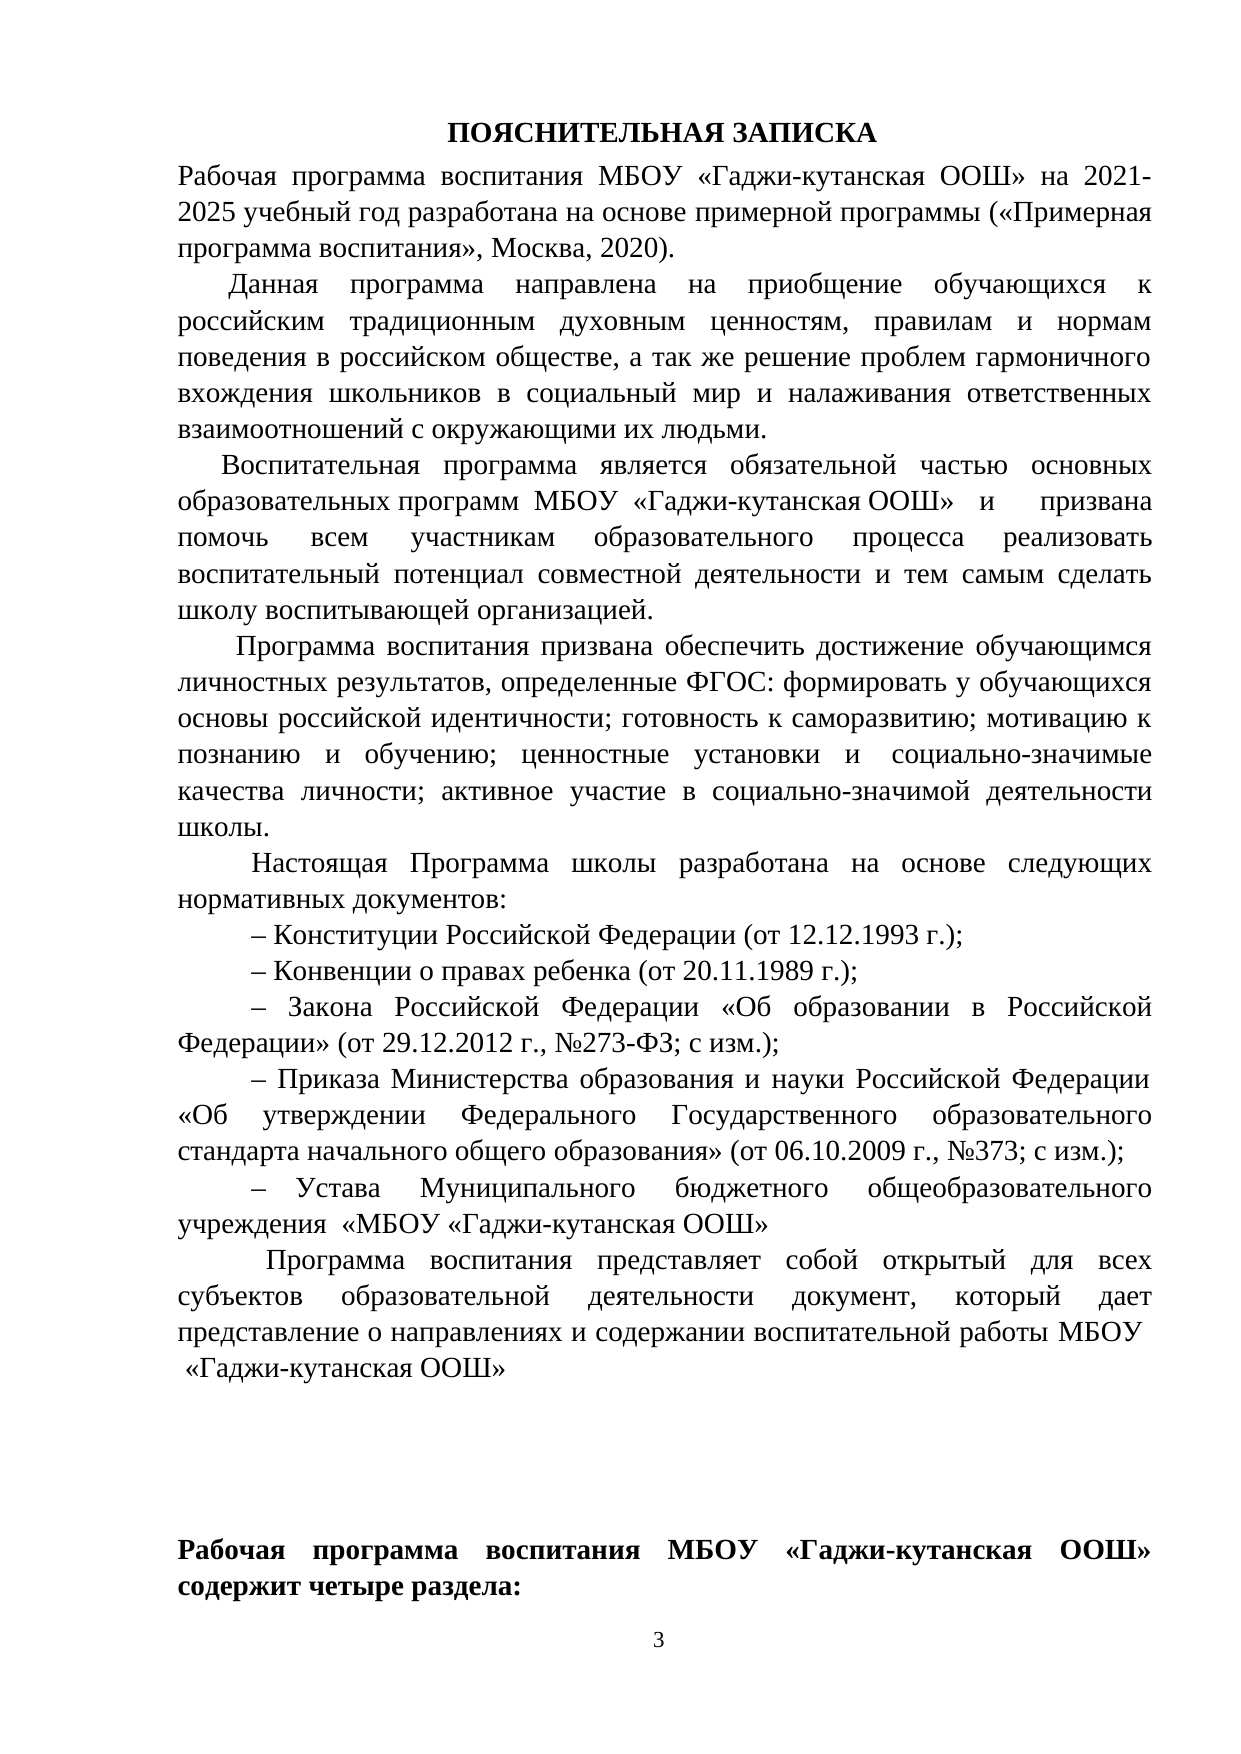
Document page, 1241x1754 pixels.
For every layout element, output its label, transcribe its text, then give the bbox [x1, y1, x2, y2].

list Устава Муниципального бюджетного общеобразовательного учреждения «МБОУ «Гаджи-кутанская ООШ» [177, 1170, 1152, 1239]
subtitle Рабочая программа воспитания МБОУ «Гаджи-кутанская ООШ» содержит четыре раздела: [177, 1532, 1152, 1602]
text ПОЯСНИТЕЛЬНАЯ ЗАПИСКА [177, 115, 1152, 149]
text Программа воспитания представляет собой открытый для всех субъектов образовательной деятельности документ, который дает представление о направлениях и содержании воспитательной работы МБОУ [177, 1242, 1152, 1348]
list Приказа Министерства образования и науки Российской Федерации [251, 1061, 1240, 1095]
text Программа воспитания призвана обеспечить достижение обучающимся личностных результатов, определенные ФГОС: формировать у обучающихся основы российской идентичности; готовность к саморазвитию; мотивацию к познанию и обучению; ценностные установки и социально-значимые качества личности; активное участие в социально-значимой деятельности школы. [177, 628, 1152, 842]
text Воспитательная программа является обязательной частью основных образовательных программ МБОУ «Гаджи-кутанская ООШ» и призвана помочь всем участникам образовательного процесса реализовать воспитательный потенциал совместной деятельности и тем самым сделать школу воспитывающей организацией. [177, 447, 1152, 625]
list Конвенции о правах ребенка (от 20.11.1989 г.); [251, 953, 1240, 986]
text «Гаджи-кутанская ООШ» [177, 1351, 1240, 1384]
text Настоящая Программа школы разработана на основе следующих нормативных документов: [177, 845, 1152, 914]
text Рабочая программа воспитания МБОУ «Гаджи-кутанская ООШ» на 2021-2025 учебный год разработана на основе примерной программы («Примерная программа воспитания», Москва, 2020). [177, 158, 1152, 264]
text «Об утверждении Федерального Государственного образовательного стандарта начального общего образования» (от 06.10.2009 г., №373; с изм.); [177, 1097, 1152, 1167]
list Конституции Российской Федерации (от 12.12.1993 г.); [251, 917, 1240, 951]
text Данная программа направлена на приобщение обучающихся к российским традиционным духовным ценностям, правилам и нормам поведения в российском обществе, а так же решение проблем гармоничного вхождения школьников в социальный мир и налаживания ответственных взаимоотношений с окружающими их людьми. [177, 267, 1152, 445]
list Закона Российской Федерации «Об образовании в Российской Федерации» (от 29.12.2012 г., №273-ФЗ; с изм.); [177, 989, 1152, 1059]
